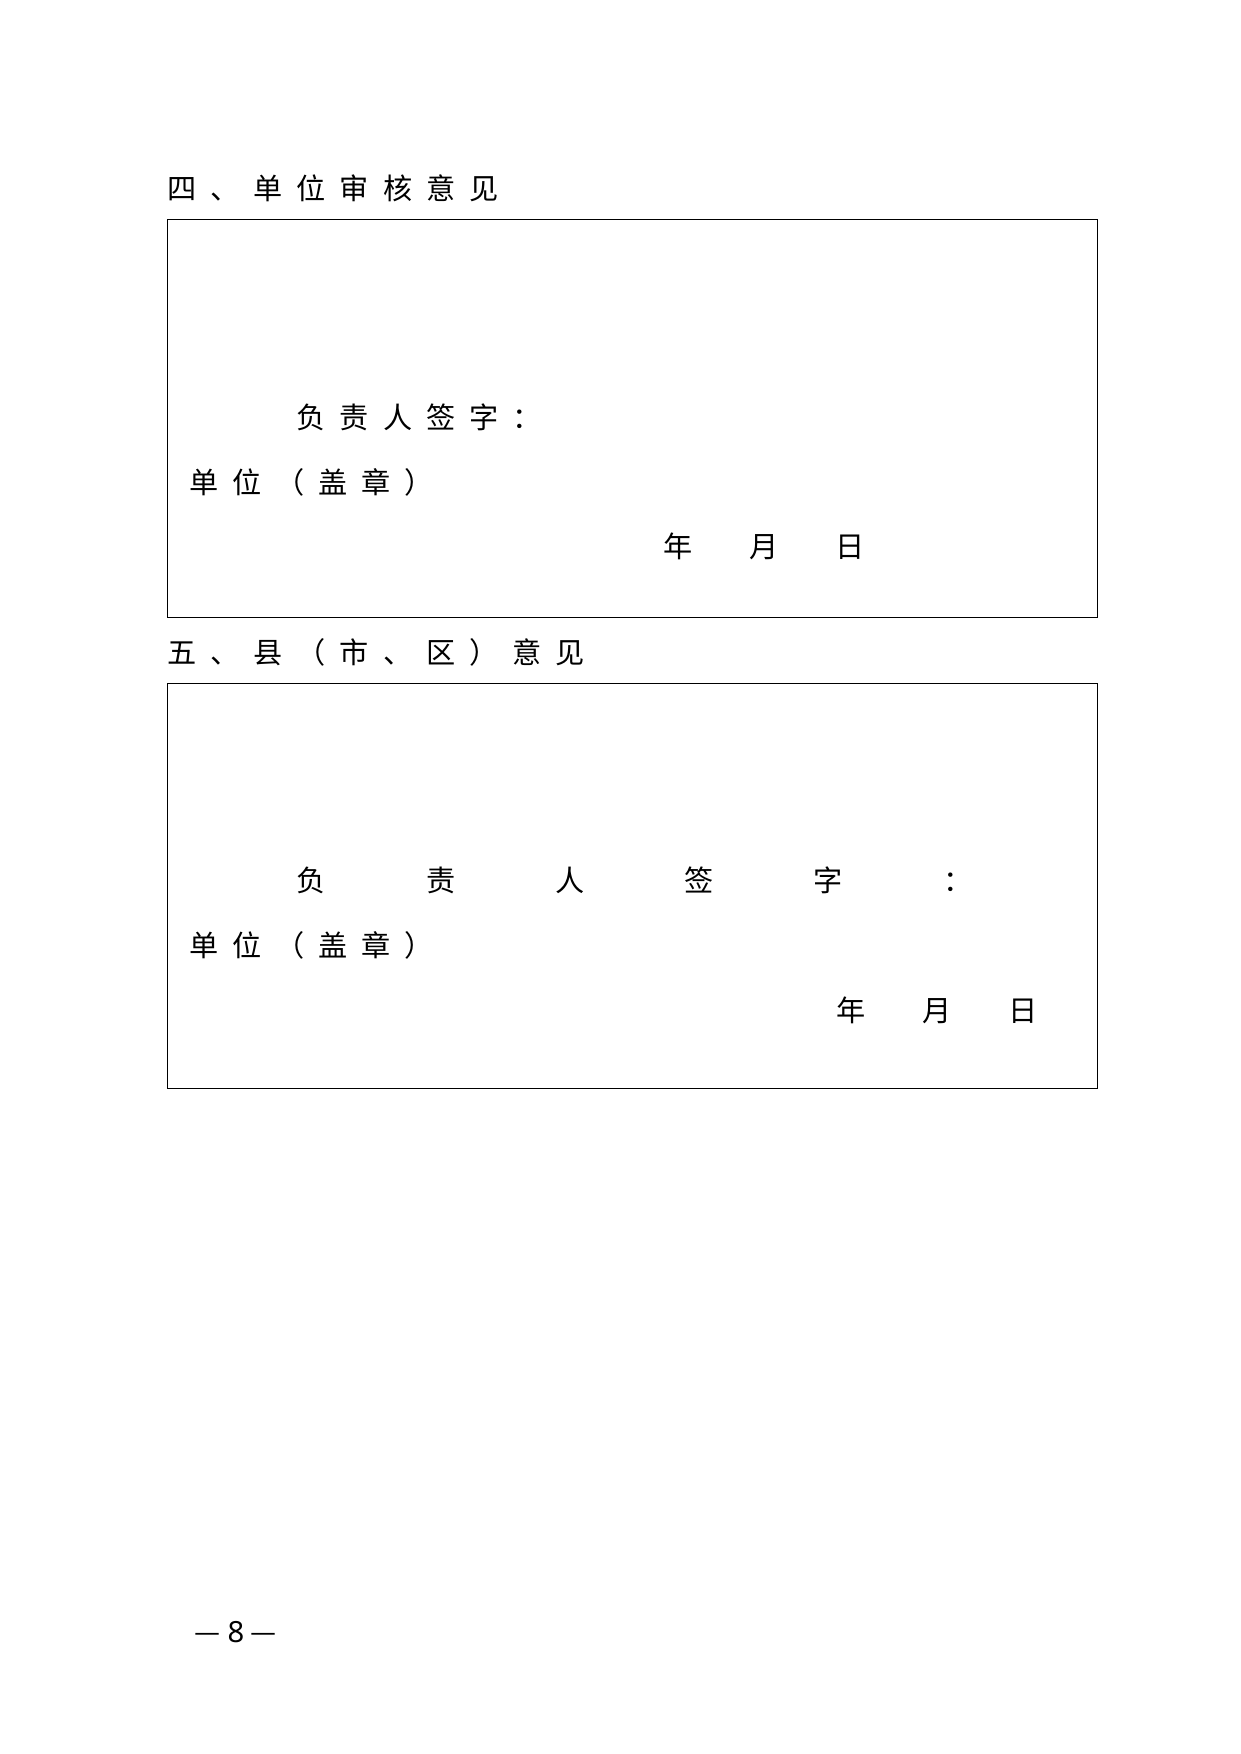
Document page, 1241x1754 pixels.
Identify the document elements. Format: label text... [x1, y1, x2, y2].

table_header 负责人签字： 单位（盖章） 年 月 日 [168, 684, 1097, 1087]
text 四、单位审核意见 [167, 154, 1073, 219]
text 五、县（市、区）意见 [167, 618, 1073, 683]
table_header 负责人签字： 单位（盖章） 年 月 日 [168, 220, 1097, 617]
